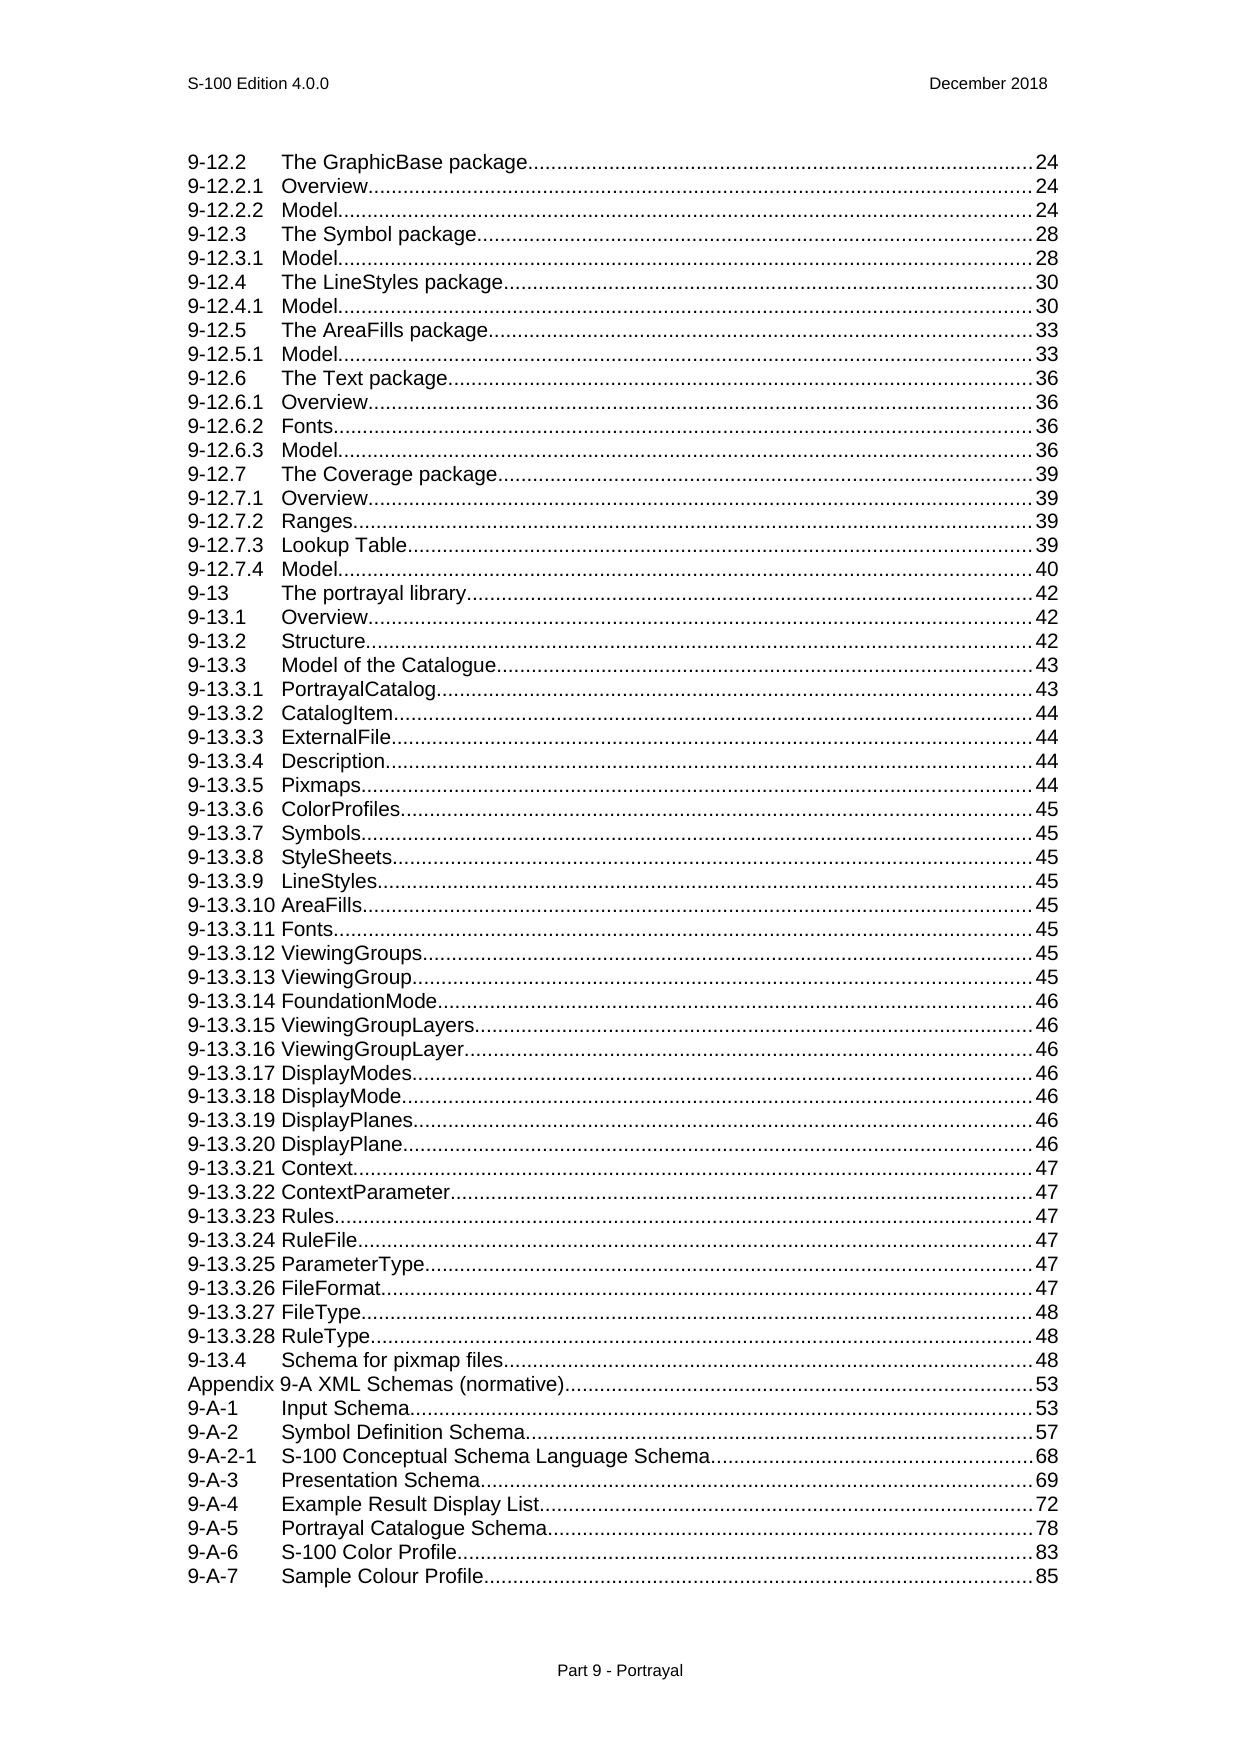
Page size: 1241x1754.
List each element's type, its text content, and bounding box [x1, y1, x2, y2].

text 9-13.3.26 FileFormat 47 [187, 1276, 1053, 1300]
text 9-13.3.2 CatalogItem 44 [187, 701, 1053, 725]
text 9-12.4.1 Model 30 [187, 294, 1053, 318]
text 9-12.6.2 Fonts 36 [187, 413, 1053, 437]
text 9-A-3 Presentation Schema 69 [187, 1468, 1053, 1492]
text 9-12.7.1 Overview 39 [187, 485, 1053, 509]
text 9-13.3.4 Description 44 [187, 749, 1053, 773]
text 9-A-5 Portrayal Catalogue Schema 78 [187, 1516, 1053, 1539]
text 9-A-4 Example Result Display List 72 [187, 1492, 1053, 1516]
text 9-13.3.7 Symbols 45 [187, 821, 1053, 845]
text 9-13.3.5 Pixmaps 44 [187, 773, 1053, 797]
text 9-13.3.11 Fonts 45 [187, 917, 1053, 941]
text 9-13.3.13 ViewingGroup 45 [187, 964, 1053, 988]
text 9-13.3.19 DisplayPlanes 46 [187, 1108, 1053, 1132]
text 9-13.3.28 RuleType 48 [187, 1324, 1053, 1348]
text 9-13.3.24 RuleFile 47 [187, 1228, 1053, 1252]
text 9-A-2 Symbol Definition Schema 57 [187, 1420, 1053, 1444]
text 9-13.4 Schema for pixmap files 48 [187, 1348, 1053, 1372]
text 9-13.3.17 DisplayModes 46 [187, 1060, 1053, 1084]
text 9-13 The portrayal library 42 [187, 581, 1053, 605]
text 9-13.2 Structure 42 [187, 629, 1053, 653]
text 9-13.3.15 ViewingGroupLayers 46 [187, 1012, 1053, 1036]
text 9-12.3 The Symbol package 28 [187, 222, 1053, 246]
text 9-13.3 Model of the Catalogue 43 [187, 653, 1053, 677]
text 9-12.2 The GraphicBase package 24 [187, 150, 1053, 174]
text 9-A-7 Sample Colour Profile 85 [187, 1563, 1053, 1587]
text 9-12.7 The Coverage package 39 [187, 461, 1053, 485]
text 9-13.3.22 ContextParameter 47 [187, 1180, 1053, 1204]
text 9-13.3.27 FileType 48 [187, 1300, 1053, 1324]
text 9-A-1 Input Schema 53 [187, 1396, 1053, 1420]
text 9-12.5 The AreaFills package 33 [187, 318, 1053, 342]
text 9-13.1 Overview 42 [187, 605, 1053, 629]
text Appendix 9-A XML Schemas (normative) 53 [187, 1372, 1053, 1396]
text 9-12.7.3 Lookup Table 39 [187, 533, 1053, 557]
text 9-13.3.3 ExternalFile 44 [187, 725, 1053, 749]
text 9-12.6.3 Model 36 [187, 437, 1053, 461]
text 9-12.7.4 Model 40 [187, 557, 1053, 581]
text 9-13.3.21 Context 47 [187, 1156, 1053, 1180]
text 9-13.3.8 StyleSheets 45 [187, 845, 1053, 869]
text 9-12.7.2 Ranges 39 [187, 509, 1053, 533]
text 9-12.2.2 Model 24 [187, 198, 1053, 222]
text 9-13.3.18 DisplayMode 46 [187, 1084, 1053, 1108]
text 9-12.3.1 Model 28 [187, 246, 1053, 270]
text 9-12.6.1 Overview 36 [187, 389, 1053, 413]
text 9-A-2-1 S-100 Conceptual Schema Language Schema 68 [187, 1444, 1053, 1468]
text 9-13.3.16 ViewingGroupLayer 46 [187, 1036, 1053, 1060]
text 9-13.3.12 ViewingGroups 45 [187, 941, 1053, 964]
text 9-12.2.1 Overview 24 [187, 174, 1053, 198]
text 9-13.3.1 PortrayalCatalog 43 [187, 677, 1053, 701]
text 9-12.5.1 Model 33 [187, 342, 1053, 366]
text 9-13.3.20 DisplayPlane 46 [187, 1132, 1053, 1156]
text 9-13.3.10 AreaFills 45 [187, 893, 1053, 917]
text 9-A-6 S-100 Color Profile 83 [187, 1539, 1053, 1563]
text 9-13.3.6 ColorProfiles 45 [187, 797, 1053, 821]
text 9-13.3.14 FoundationMode 46 [187, 988, 1053, 1012]
text 9-12.6 The Text package 36 [187, 366, 1053, 389]
text 9-13.3.25 ParameterType 47 [187, 1252, 1053, 1276]
text 9-13.3.9 LineStyles 45 [187, 869, 1053, 893]
text 9-12.4 The LineStyles package 30 [187, 270, 1053, 294]
text 9-13.3.23 Rules 47 [187, 1204, 1053, 1228]
